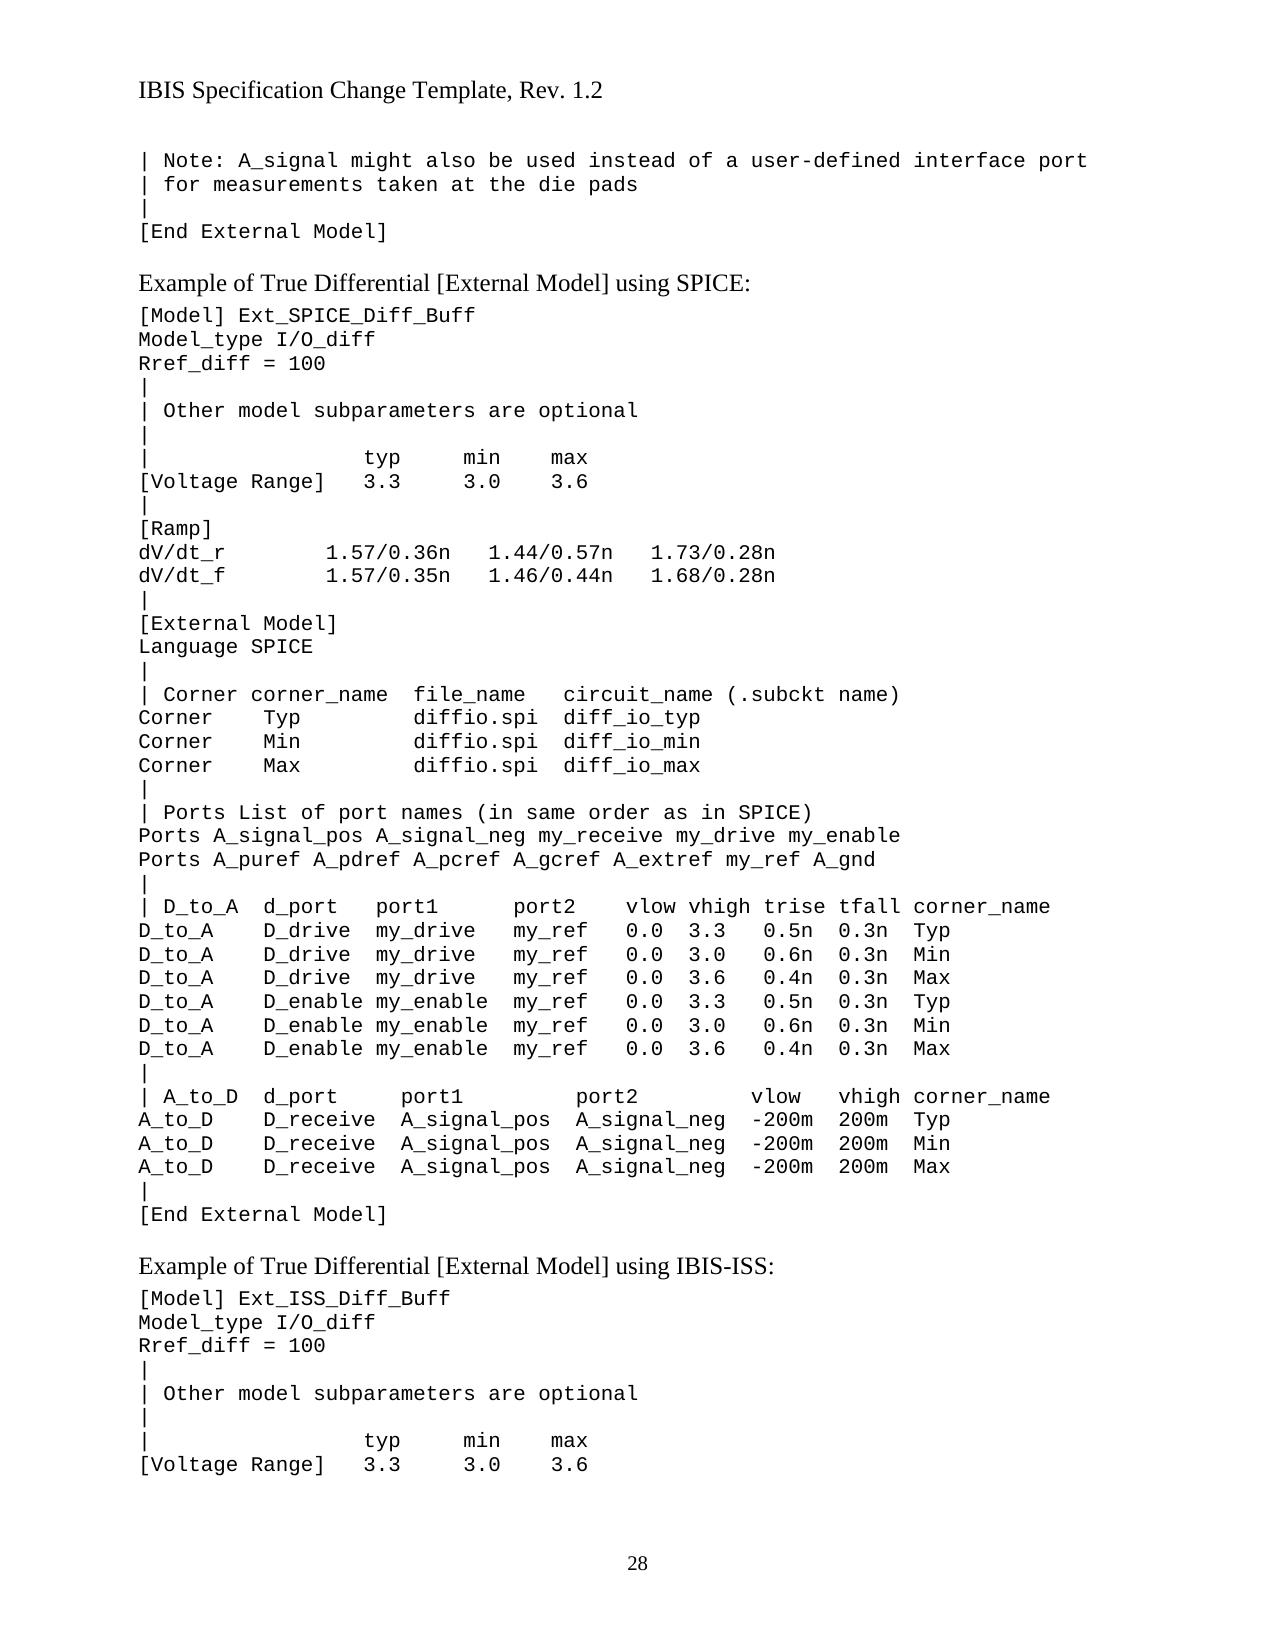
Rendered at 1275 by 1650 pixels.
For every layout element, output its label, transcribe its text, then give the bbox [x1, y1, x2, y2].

text A_to_D D_receive A_signal_pos A_signal_neg -200m 200m Min [138, 1133, 1137, 1157]
text | Other model subparameters are optional [138, 400, 1137, 423]
text Model_type I/O_diff [138, 329, 1137, 353]
text | [138, 1180, 1137, 1204]
text [End External Model] [138, 221, 1137, 244]
text [Voltage Range] 3.3 3.0 3.6 [138, 1454, 1137, 1477]
text | [138, 1359, 1137, 1383]
text Example of True Differential [External Model] using IBIS-ISS: [138, 1251, 1137, 1280]
text Corner Typ diffio.spi diff_io_typ [138, 707, 1137, 731]
text | D_to_A d_port port1 port2 vlow vhigh trise tfall corner_name [138, 896, 1137, 920]
text [Ramp] [138, 518, 1137, 542]
text dV/dt_f 1.57/0.35n 1.46/0.44n 1.68/0.28n [138, 565, 1137, 589]
text D_to_A D_enable my_enable my_ref 0.0 3.6 0.4n 0.3n Max [138, 1038, 1137, 1062]
text | typ min max [138, 1430, 1137, 1454]
text [End External Model] [138, 1204, 1137, 1227]
text | [138, 423, 1137, 447]
text | [138, 660, 1137, 684]
text Model_type I/O_diff [138, 1312, 1137, 1336]
text [Model] Ext_SPICE_Diff_Buff [138, 305, 1137, 329]
text [External Model] [138, 613, 1137, 636]
text [Voltage Range] 3.3 3.0 3.6 [138, 471, 1137, 494]
text D_to_A D_drive my_drive my_ref 0.0 3.3 0.5n 0.3n Typ [138, 920, 1137, 944]
text | for measurements taken at the die pads [138, 174, 1137, 197]
text | Other model subparameters are optional [138, 1383, 1137, 1406]
text Corner Max diffio.spi diff_io_max [138, 754, 1137, 778]
text Corner Min diffio.spi diff_io_min [138, 731, 1137, 754]
text | [138, 1062, 1137, 1086]
text D_to_A D_enable my_enable my_ref 0.0 3.0 0.6n 0.3n Min [138, 1015, 1137, 1038]
text | [138, 1406, 1137, 1430]
text A_to_D D_receive A_signal_pos A_signal_neg -200m 200m Max [138, 1157, 1137, 1180]
text Ports A_signal_pos A_signal_neg my_receive my_drive my_enable [138, 826, 1137, 849]
text D_to_A D_drive my_drive my_ref 0.0 3.6 0.4n 0.3n Max [138, 967, 1137, 991]
text | Ports List of port names (in same order as in SPICE) [138, 802, 1137, 826]
text | typ min max [138, 447, 1137, 471]
text [Model] Ext_ISS_Diff_Buff [138, 1288, 1137, 1312]
text | Note: A_signal might also be used instead of a user-defined interface port [138, 150, 1137, 174]
text | [138, 873, 1137, 896]
text | [138, 376, 1137, 400]
text Ports A_puref A_pdref A_pcref A_gcref A_extref my_ref A_gnd [138, 849, 1137, 873]
text | A_to_D d_port port1 port2 vlow vhigh corner_name [138, 1086, 1137, 1109]
text | [138, 589, 1137, 613]
text | [138, 494, 1137, 518]
text D_to_A D_drive my_drive my_ref 0.0 3.0 0.6n 0.3n Min [138, 944, 1137, 967]
text | [138, 197, 1137, 221]
text Language SPICE [138, 636, 1137, 660]
text Rref_diff = 100 [138, 1336, 1137, 1359]
text D_to_A D_enable my_enable my_ref 0.0 3.3 0.5n 0.3n Typ [138, 991, 1137, 1015]
text Rref_diff = 100 [138, 353, 1137, 376]
text | Corner corner_name file_name circuit_name (.subckt name) [138, 684, 1137, 707]
text dV/dt_r 1.57/0.36n 1.44/0.57n 1.73/0.28n [138, 542, 1137, 565]
text | [138, 778, 1137, 802]
text Example of True Differential [External Model] using SPICE: [138, 268, 1137, 297]
text A_to_D D_receive A_signal_pos A_signal_neg -200m 200m Typ [138, 1109, 1137, 1133]
